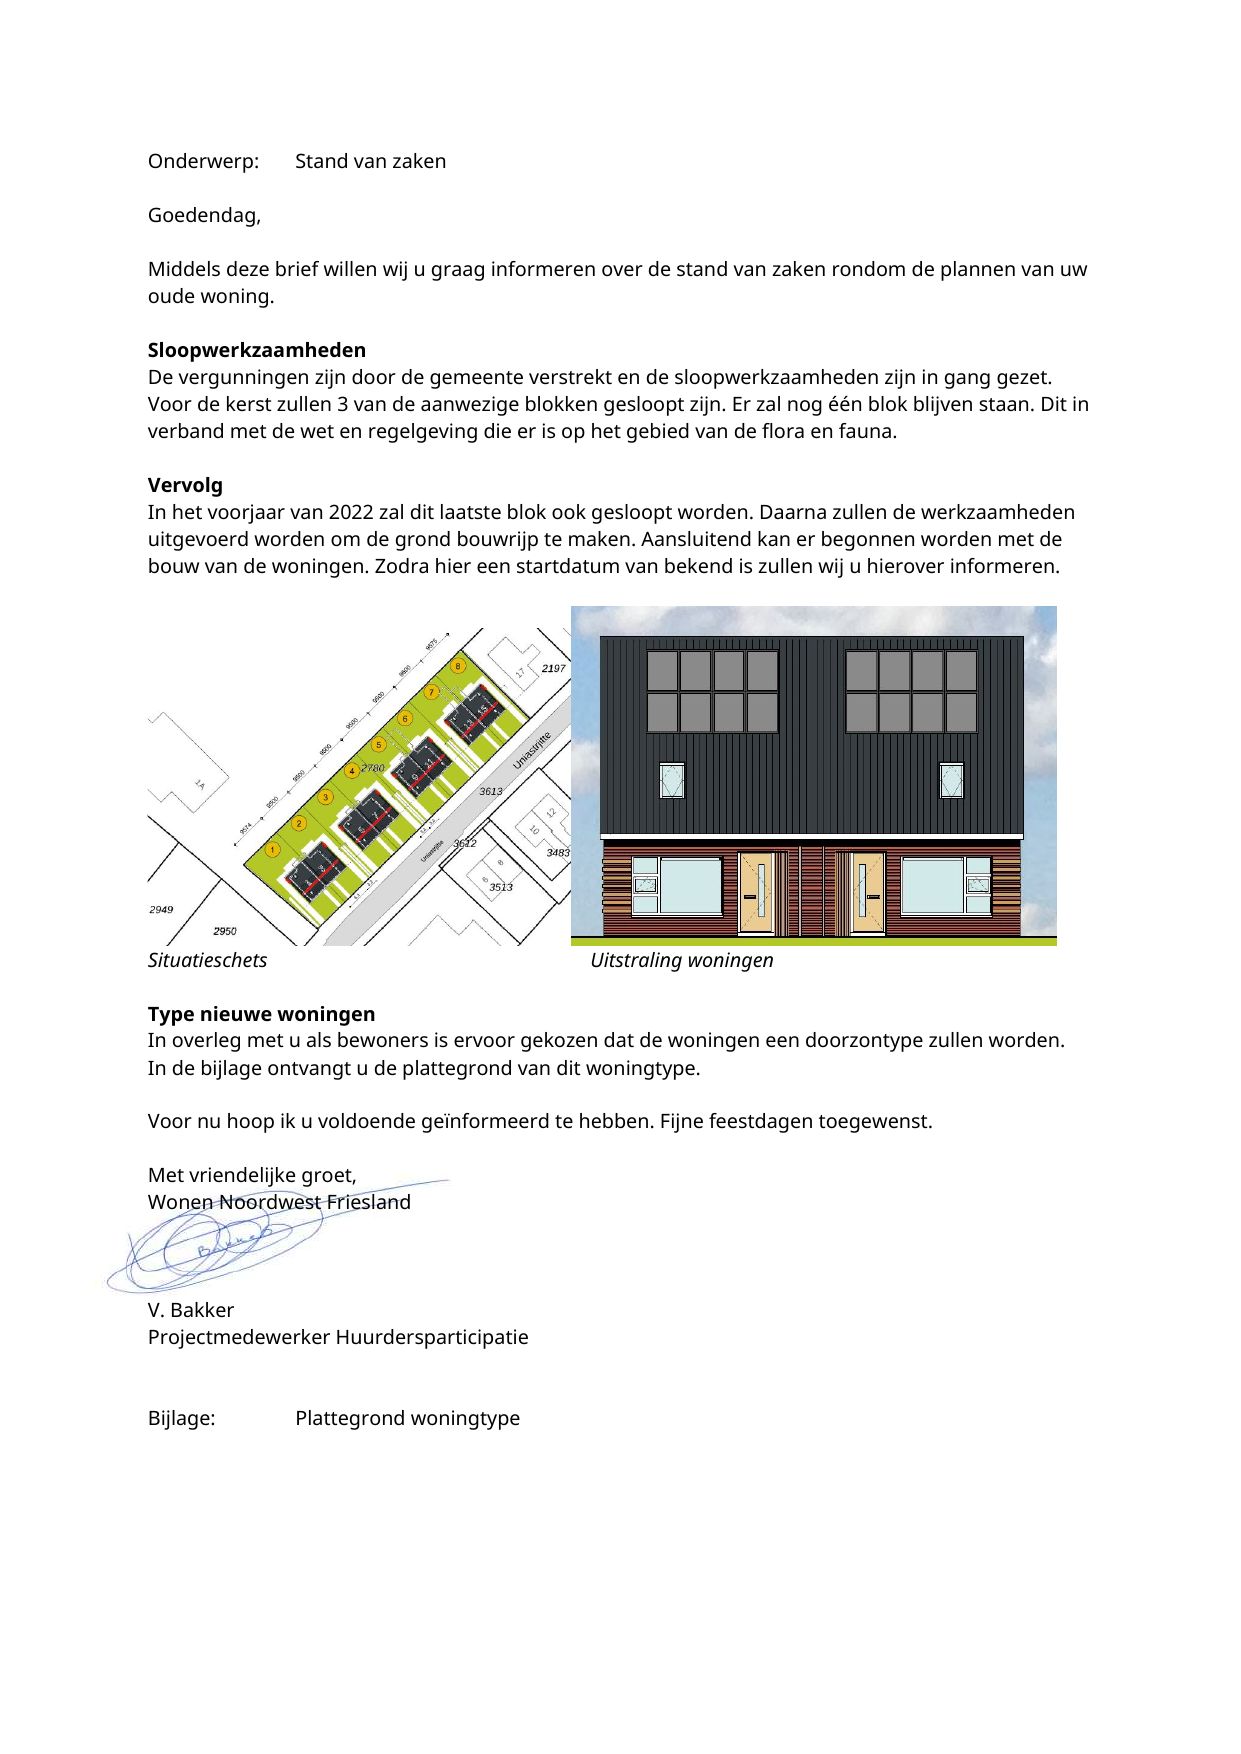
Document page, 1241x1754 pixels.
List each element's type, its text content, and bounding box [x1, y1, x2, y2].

picture [93, 1140, 463, 1305]
text V. Bakker [148, 1269, 1093, 1323]
text Goedendag, [148, 202, 1093, 228]
text In overleg met u als bewoners is ervoor gekozen dat de woningen een doorzontype zullen worden. [148, 1027, 1093, 1054]
text Type nieuwe woningen [148, 1000, 1093, 1027]
text Voor nu hoop ik u voldoende geïnformeerd te hebben. Fijne feestdagen toegewenst. [148, 1108, 1093, 1135]
text Situatieschets Uitstraling woningen [148, 946, 1093, 973]
text Sloopwerkzaamheden [148, 336, 1093, 363]
text Middels deze brief willen wij u graag informeren over de stand van zaken rondom de plannen van uw oude woning. [148, 256, 1093, 309]
text In het voorjaar van 2022 zal dit laatste blok ook gesloopt worden. Daarna zullen de werkzaamheden uitgevoerd worden om de grond bouwrijp te maken. Aansluitend kan er begonnen worden met de bouw van de woningen. Zodra hier een startdatum van bekend is zullen wij u hierover informeren. [148, 498, 1093, 579]
text Onderwerp: Stand van zaken [148, 148, 1093, 174]
text De vergunningen zijn door de gemeente verstrekt en de sloopwerkzaamheden zijn in gang gezet. Voor de kerst zullen 3 van de aanwezige blokken gesloopt zijn. Er zal nog één blok blijven staan. Dit in verband met de wet en regelgeving die er is op het gebied van de flora en fauna. [148, 363, 1093, 444]
text Projectmedewerker Huurdersparticipatie [148, 1323, 1093, 1351]
text In de bijlage ontvangt u de plattegrond van dit woningtype. [148, 1054, 1093, 1081]
picture [147, 606, 1057, 946]
text Wonen Noordwest Friesland [148, 1189, 1093, 1216]
text Bijlage: Plattegrond woningtype [148, 1404, 1093, 1431]
text Met vriendelijke groet, [148, 1162, 1093, 1189]
text Vervolg [148, 471, 1093, 498]
